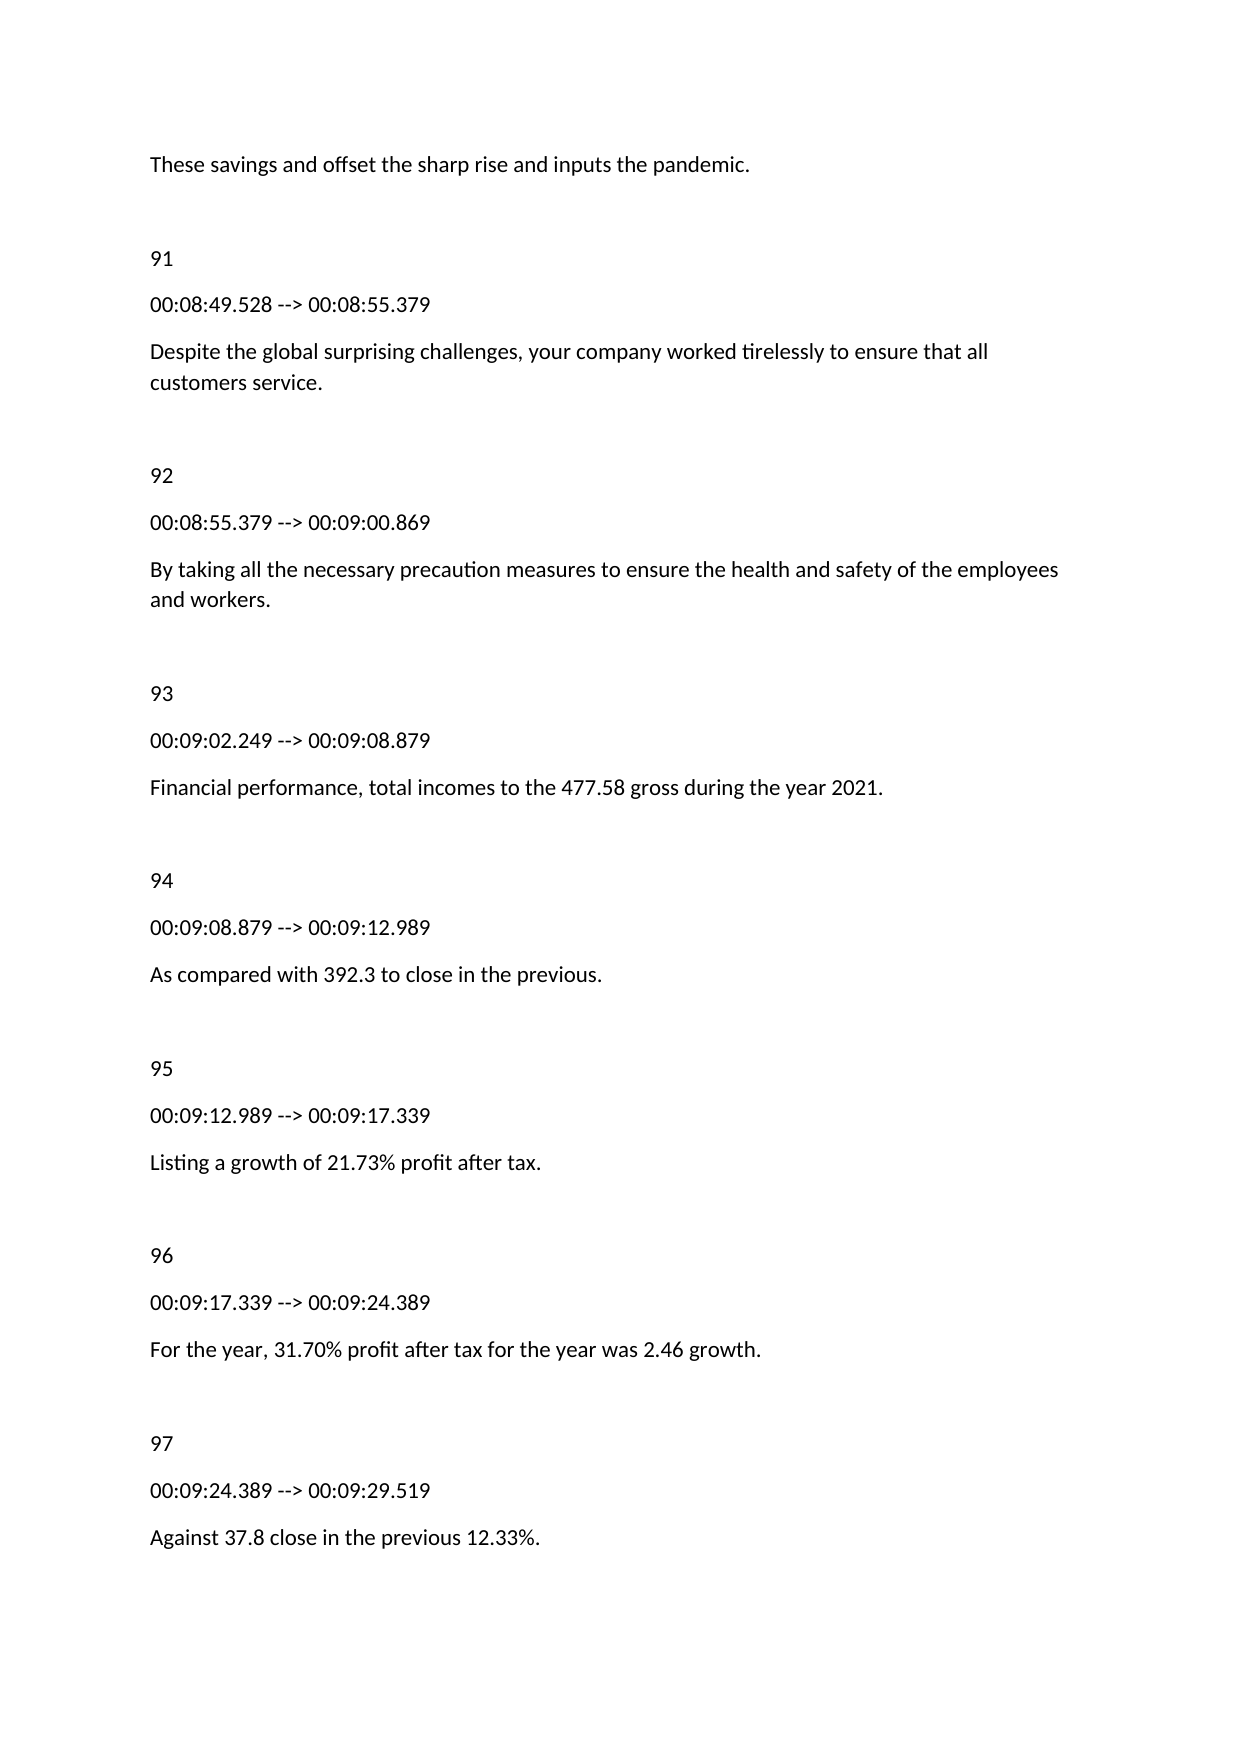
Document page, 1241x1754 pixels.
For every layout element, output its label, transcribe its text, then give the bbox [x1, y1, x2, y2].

text As compared with 392.3 to close in the previous. [150, 960, 1090, 988]
text Against 37.8 close in the previous 12.33%. [150, 1523, 1090, 1551]
text 00:09:02.249 --> 00:09:08.879 [150, 726, 1090, 754]
text 95 [150, 1054, 1090, 1082]
text 00:09:12.989 --> 00:09:17.339 [150, 1101, 1090, 1129]
text Listing a growth of 21.73% profit after tax. [150, 1148, 1090, 1176]
text 97 [150, 1429, 1090, 1457]
text 94 [150, 867, 1090, 895]
text 92 [150, 461, 1090, 489]
text 00:09:24.389 --> 00:09:29.519 [150, 1476, 1090, 1504]
text 96 [150, 1242, 1090, 1270]
text 93 [150, 679, 1090, 707]
text By taking all the necessary precaution measures to ensure the health and safety of the employees and workers. [150, 555, 1090, 613]
text For the year, 31.70% profit after tax for the year was 2.46 growth. [150, 1335, 1090, 1363]
text 00:09:08.879 --> 00:09:12.989 [150, 913, 1090, 942]
text 00:08:55.379 --> 00:09:00.869 [150, 508, 1090, 536]
text Financial performance, total incomes to the 477.58 gross during the year 2021. [150, 773, 1090, 801]
text 00:08:49.528 --> 00:08:55.379 [150, 291, 1090, 319]
text 91 [150, 244, 1090, 272]
text Despite the global surprising challenges, your company worked tirelessly to ensure that all customers service. [150, 337, 1090, 396]
text 00:09:17.339 --> 00:09:24.389 [150, 1288, 1090, 1317]
text These savings and offset the sharp rise and inputs the pandemic. [150, 150, 1090, 178]
